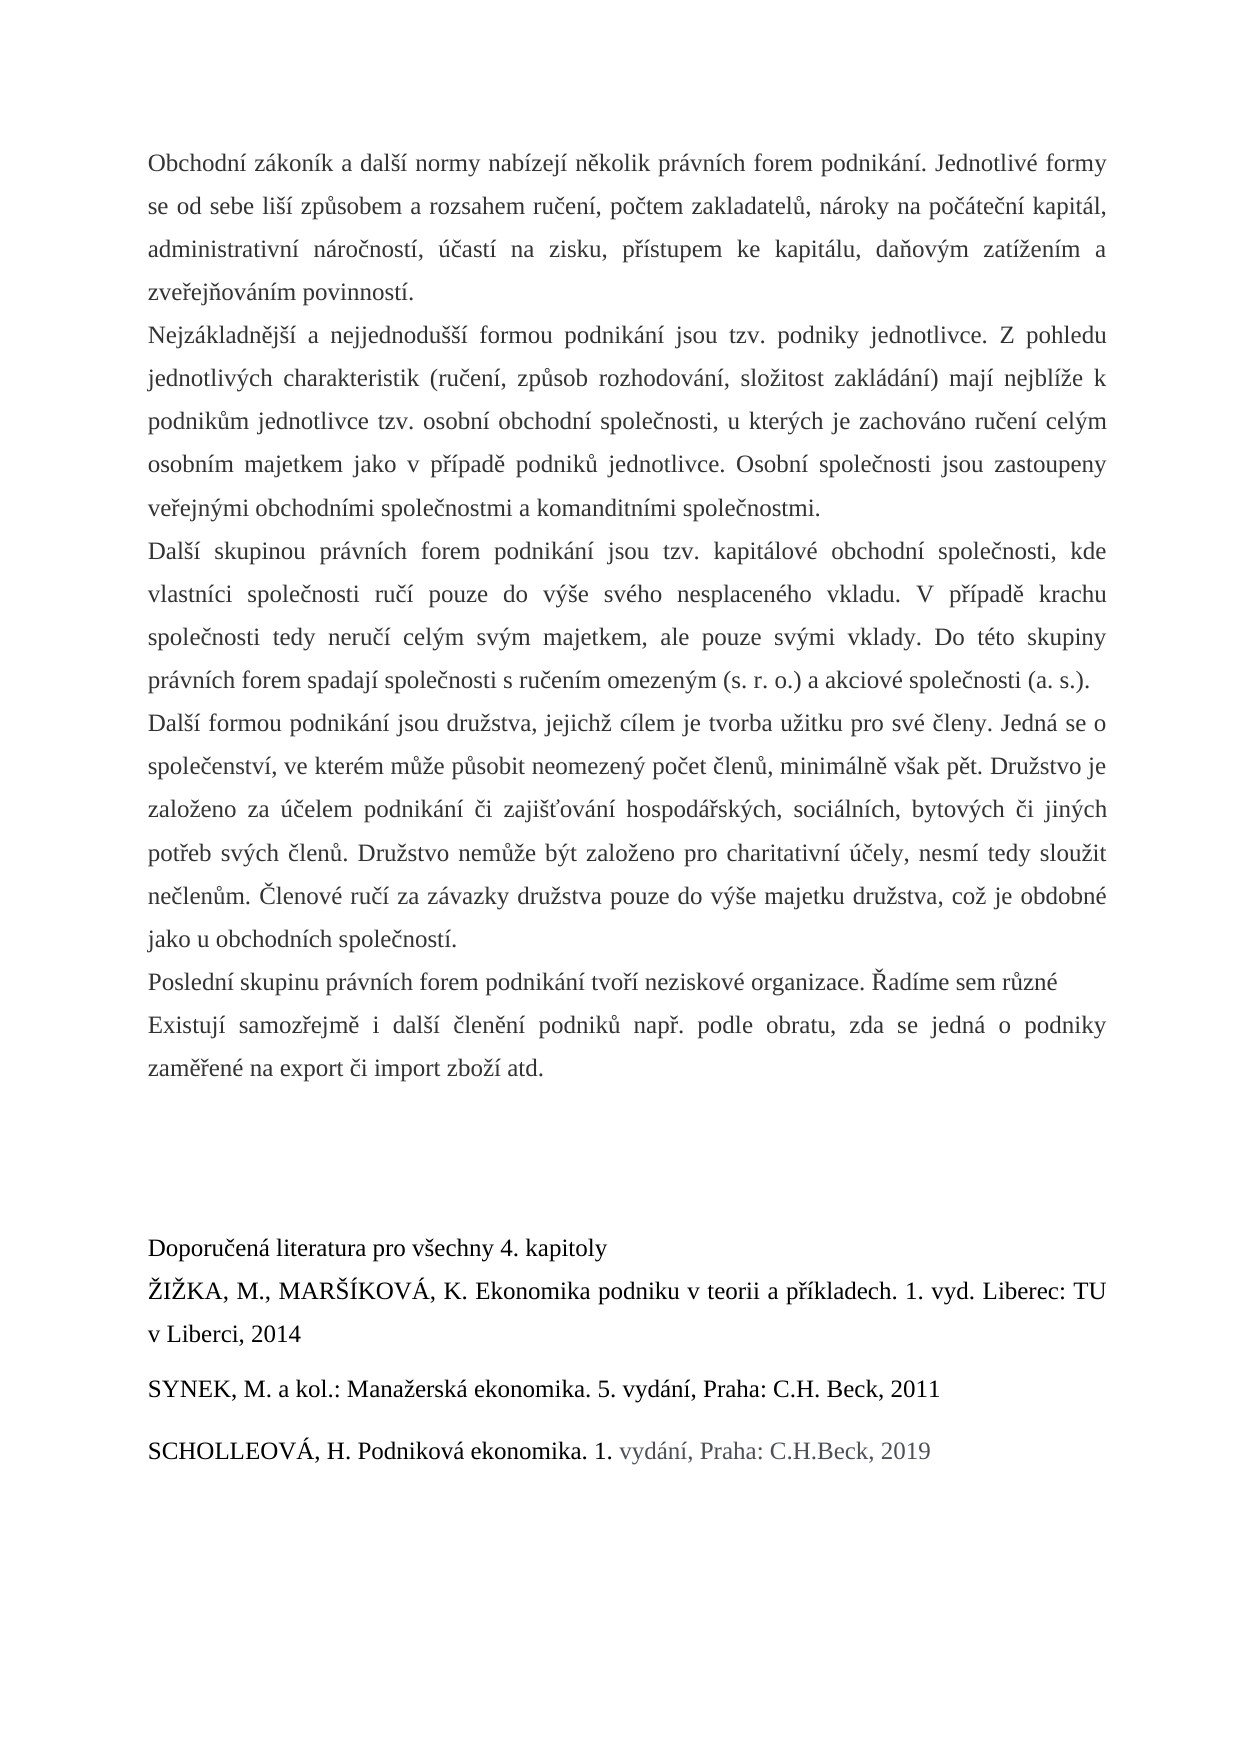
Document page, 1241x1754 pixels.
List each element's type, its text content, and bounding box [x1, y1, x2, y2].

list Poslední skupinu právních forem podnikání tvoří neziskové organizace. Řadíme sem různé [148, 967, 1107, 996]
text ŽIŽKA, M., MARŠÍKOVÁ, K. Ekonomika podniku v teorii a příkladech. 1. vyd. Liberec: TU v Liberci, 2014 [148, 1276, 1107, 1348]
text Doporučená literatura pro všechny 4. kapitoly [148, 1233, 1107, 1261]
list Další formou podnikání jsou družstva, jejichž cílem je tvorba užitku pro své členy. Jedná se o společenství, ve kterém může působit neomezený počet členů, minimálně však pět. Družstvo je založeno za účelem podnikání či zajišťování hospodářských, sociálních, bytových či jiných potřeb svých členů. Družstvo nemůže být založeno pro charitativní účely, nesmí tedy sloužit nečlenům. Členové ručí za závazky družstva pouze do výše majetku družstva, což je obdobné jako u obchodních společností. [148, 708, 1107, 953]
list Nejzákladnější a nejjednodušší formou podnikání jsou tzv. podniky jednotlivce. Z pohledu jednotlivých charakteristik (ručení, způsob rozhodování, složitost zakládání) mají nejblíže k podnikům jednotlivce tzv. osobní obchodní společnosti, u kterých je zachováno ručení celým osobním majetkem jako v případě podniků jednotlivce. Osobní společnosti jsou zastoupeny veřejnými obchodními společnostmi a komanditními společnostmi. [148, 320, 1107, 521]
list Existují samozřejmě i další členění podniků např. podle obratu, zda se jedná o podniky zaměřené na export či import zboží atd. [148, 1010, 1107, 1082]
list Další skupinou právních forem podnikání jsou tzv. kapitálové obchodní společnosti, kde vlastníci společnosti ručí pouze do výše svého nesplaceného vkladu. V případě krachu společnosti tedy neručí celým svým majetkem, ale pouze svými vklady. Do této skupiny právních forem spadají společnosti s ručením omezeným (s. r. o.) a akciové společnosti (a. s.). [148, 536, 1107, 694]
text SCHOLLEOVÁ, H. Podniková ekonomika. 1. vydání, Praha: C.H.Beck, 2019 [148, 1430, 1107, 1464]
text SYNEK, M. a kol.: Manažerská ekonomika. 5. vydání, Praha: C.H. Beck, 2011 [148, 1374, 1107, 1403]
list Obchodní zákoník a další normy nabízejí několik právních forem podnikání. Jednotlivé formy se od sebe liší způsobem a rozsahem ručení, počtem zakladatelů, nároky na počáteční kapitál, administrativní náročností, účastí na zisku, přístupem ke kapitálu, daňovým zatížením a zveřejňováním povinností. [148, 148, 1107, 306]
